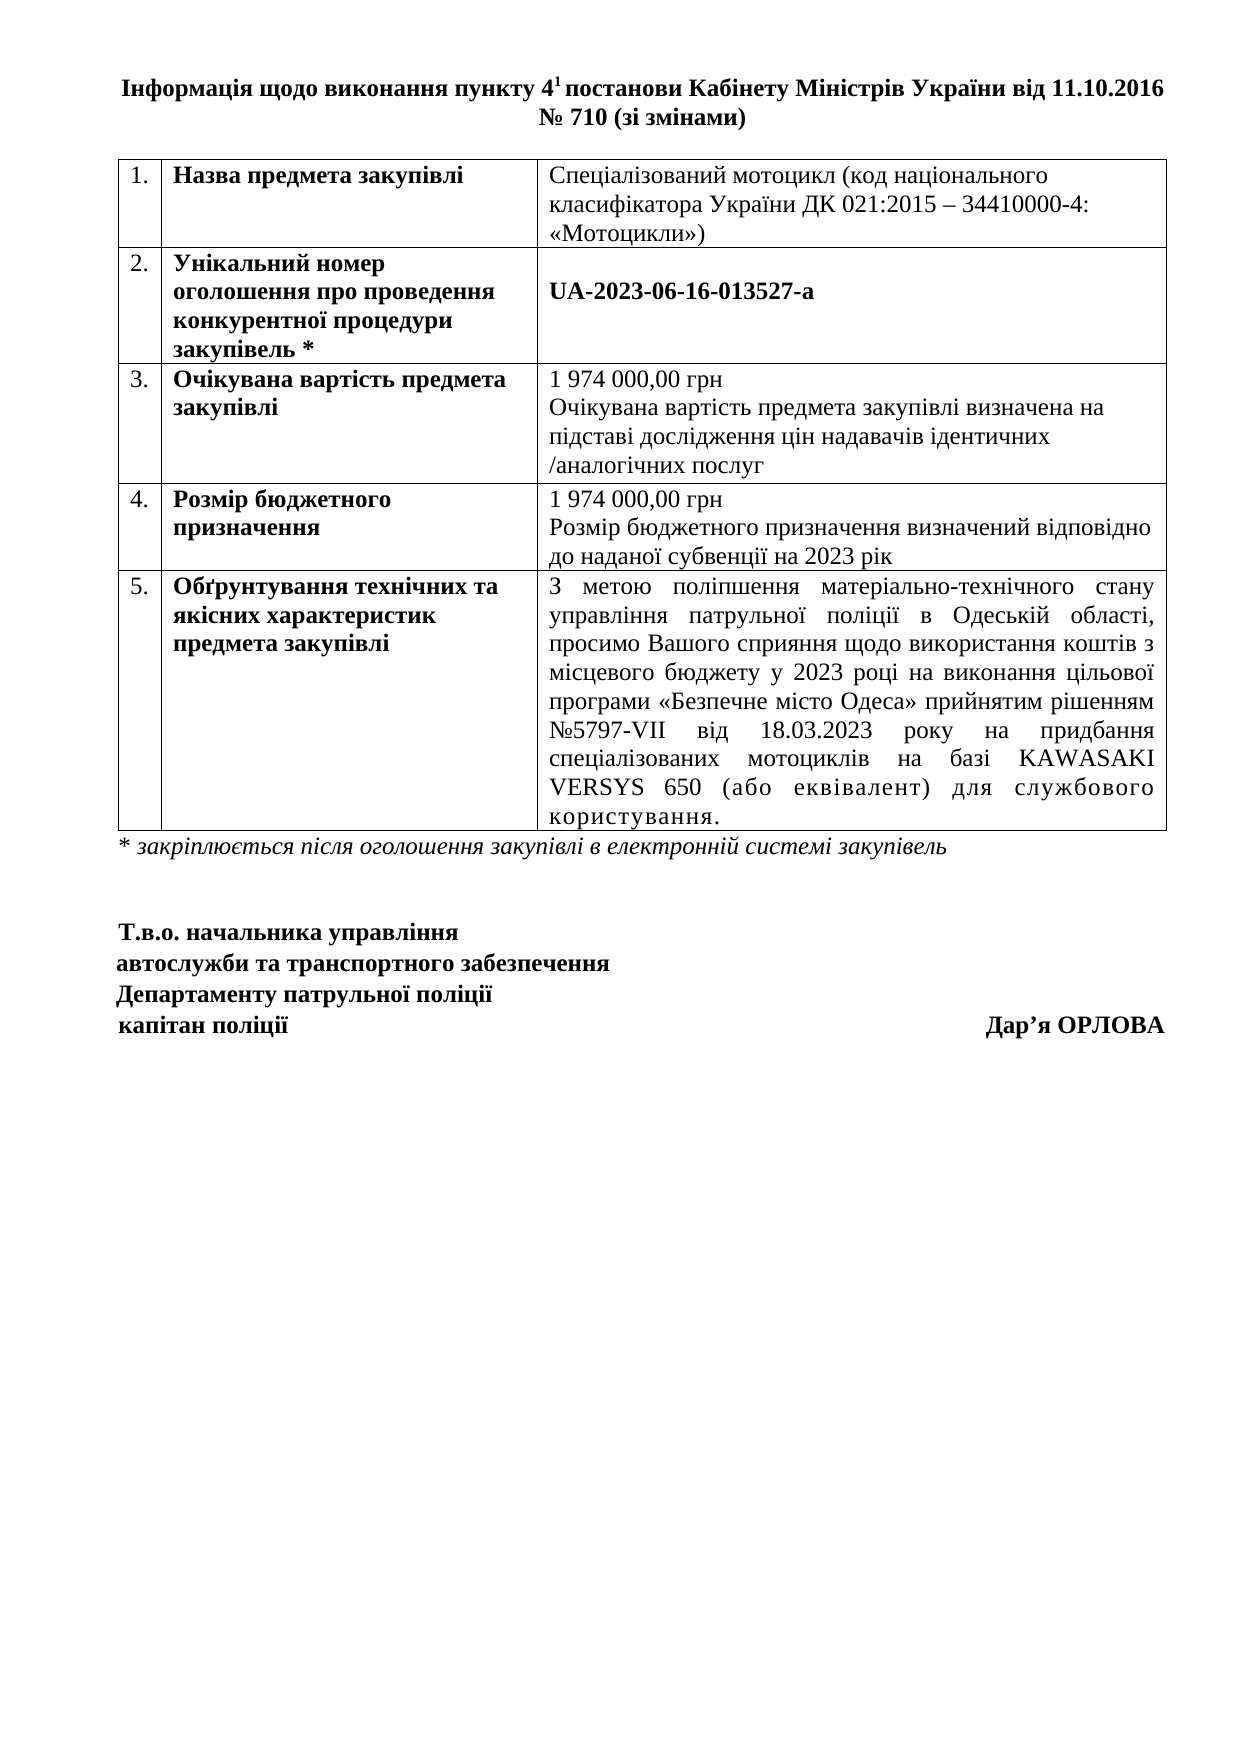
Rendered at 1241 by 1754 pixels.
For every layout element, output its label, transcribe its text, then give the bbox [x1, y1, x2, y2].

table_cell 1 974 000,00 грн Очікувана вартість предмета закупівлі визначена на підставі дослідження цін надавачів ідентичних /аналогічних послуг [538, 364, 1166, 483]
table_cell 1 974 000,00 грн Розмір бюджетного призначення визначений відповідно до наданої субвенції на 2023 рік [538, 484, 1166, 570]
table_header Назва предмета закупівлі [162, 160, 537, 247]
table_cell Очікувана вартість предмета закупівлі [162, 364, 537, 483]
text * закріплюється після оголошення закупівлі в електронній системі закупівель [118, 831, 1167, 859]
text Т.в.о. начальника управління [118, 917, 1167, 946]
table_header Спеціалізований мотоцикл (код національного класифікатора України ДК 021:2015 – 34410000-4: «Мотоцикли») [538, 160, 1166, 247]
table_cell Обґрунтування технічних та якісних характеристик предмета закупівлі [162, 571, 537, 830]
table_cell 3. [119, 364, 161, 483]
table_header 1. [119, 160, 161, 247]
table_cell 2. [119, 248, 161, 363]
text Інформація щодо виконання пункту 41 постанови Кабінету Міністрів України від 11.10.2016 № 710 (зі змінами) [118, 73, 1167, 131]
table_cell Розмір бюджетного призначення [162, 484, 537, 570]
table_cell Унікальний номер оголошення про проведення конкурентної процедури закупівель * [162, 248, 537, 363]
text автослужби та транспортного забезпечення [103, 948, 1167, 977]
text капітан поліції Дар’я ОРЛОВА [118, 1010, 1167, 1039]
table_cell 5. [119, 571, 161, 830]
table_cell 4. [119, 484, 161, 570]
table_cell UA-2023-06-16-013527-a [538, 248, 1166, 363]
text Департаменту патрульної поліції [103, 979, 1167, 1008]
table_cell З метою поліпшення матеріально-технічного стану управління патрульної поліції в Одеській області, просимо Вашого сприяння щодо використання коштів з місцевого бюджету у 2023 році на виконання цільової програми «Безпечне місто Одеса» прийнятим рішенням №5797-VII від 18.03.2023 року на придбання спеціалізованих мотоциклів на базі KAWASAKI VERSYS 650 (або еквівалент) для службового користування. [538, 571, 1166, 830]
